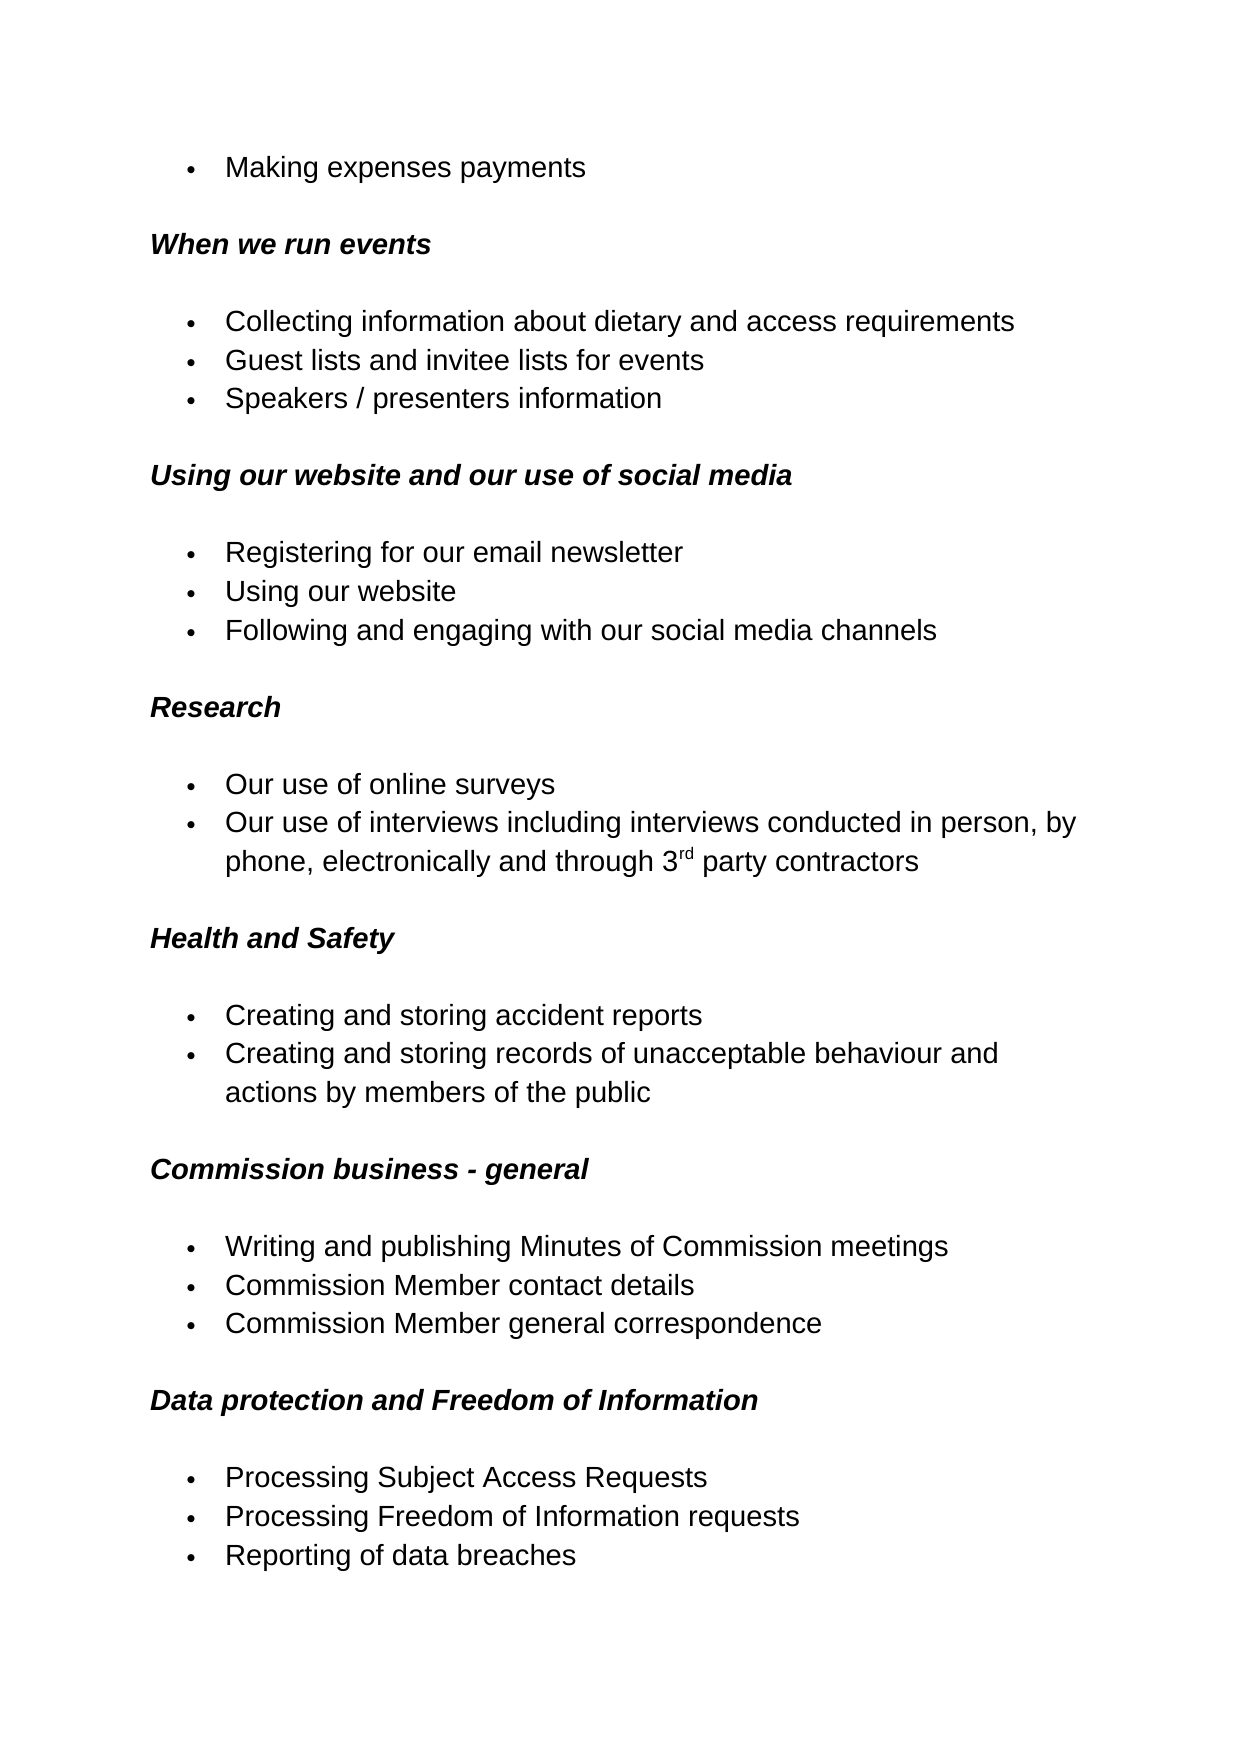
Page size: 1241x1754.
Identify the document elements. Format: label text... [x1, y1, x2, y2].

list Commission Member contact details [187, 1268, 1090, 1301]
list Following and engaging with our social media channels [187, 612, 1090, 646]
text Commission business - general [150, 1152, 1090, 1186]
list Processing Subject Access Requests [187, 1460, 1090, 1494]
list Guest lists and invitee lists for events [187, 343, 1090, 376]
list Creating and storing accident reports [187, 998, 1090, 1031]
text Using our website and our use of social media [150, 458, 1090, 492]
list Collecting information about dietary and access requirements [187, 304, 1090, 338]
list Registering for our email newsletter [187, 535, 1090, 569]
text Data protection and Freedom of Information [150, 1383, 1090, 1417]
text Research [150, 689, 1090, 723]
list Processing Freedom of Information requests [187, 1499, 1090, 1532]
text When we run events [150, 227, 1090, 261]
list Commission Member general correspondence [187, 1306, 1090, 1340]
list Creating and storing records of unacceptable behaviour and actions by members of the public [187, 1036, 1090, 1108]
list Our use of online surveys [187, 767, 1090, 800]
list Writing and publishing Minutes of Commission meetings [187, 1229, 1090, 1263]
list Our use of interviews including interviews conducted in person, by phone, electronically and through 3rd party contractors [187, 805, 1090, 877]
list Speakers / presenters information [187, 381, 1090, 415]
list Making expenses payments [187, 150, 1090, 183]
list Using our website [187, 574, 1090, 607]
list Reporting of data breaches [187, 1537, 1090, 1571]
text Health and Safety [150, 921, 1090, 954]
